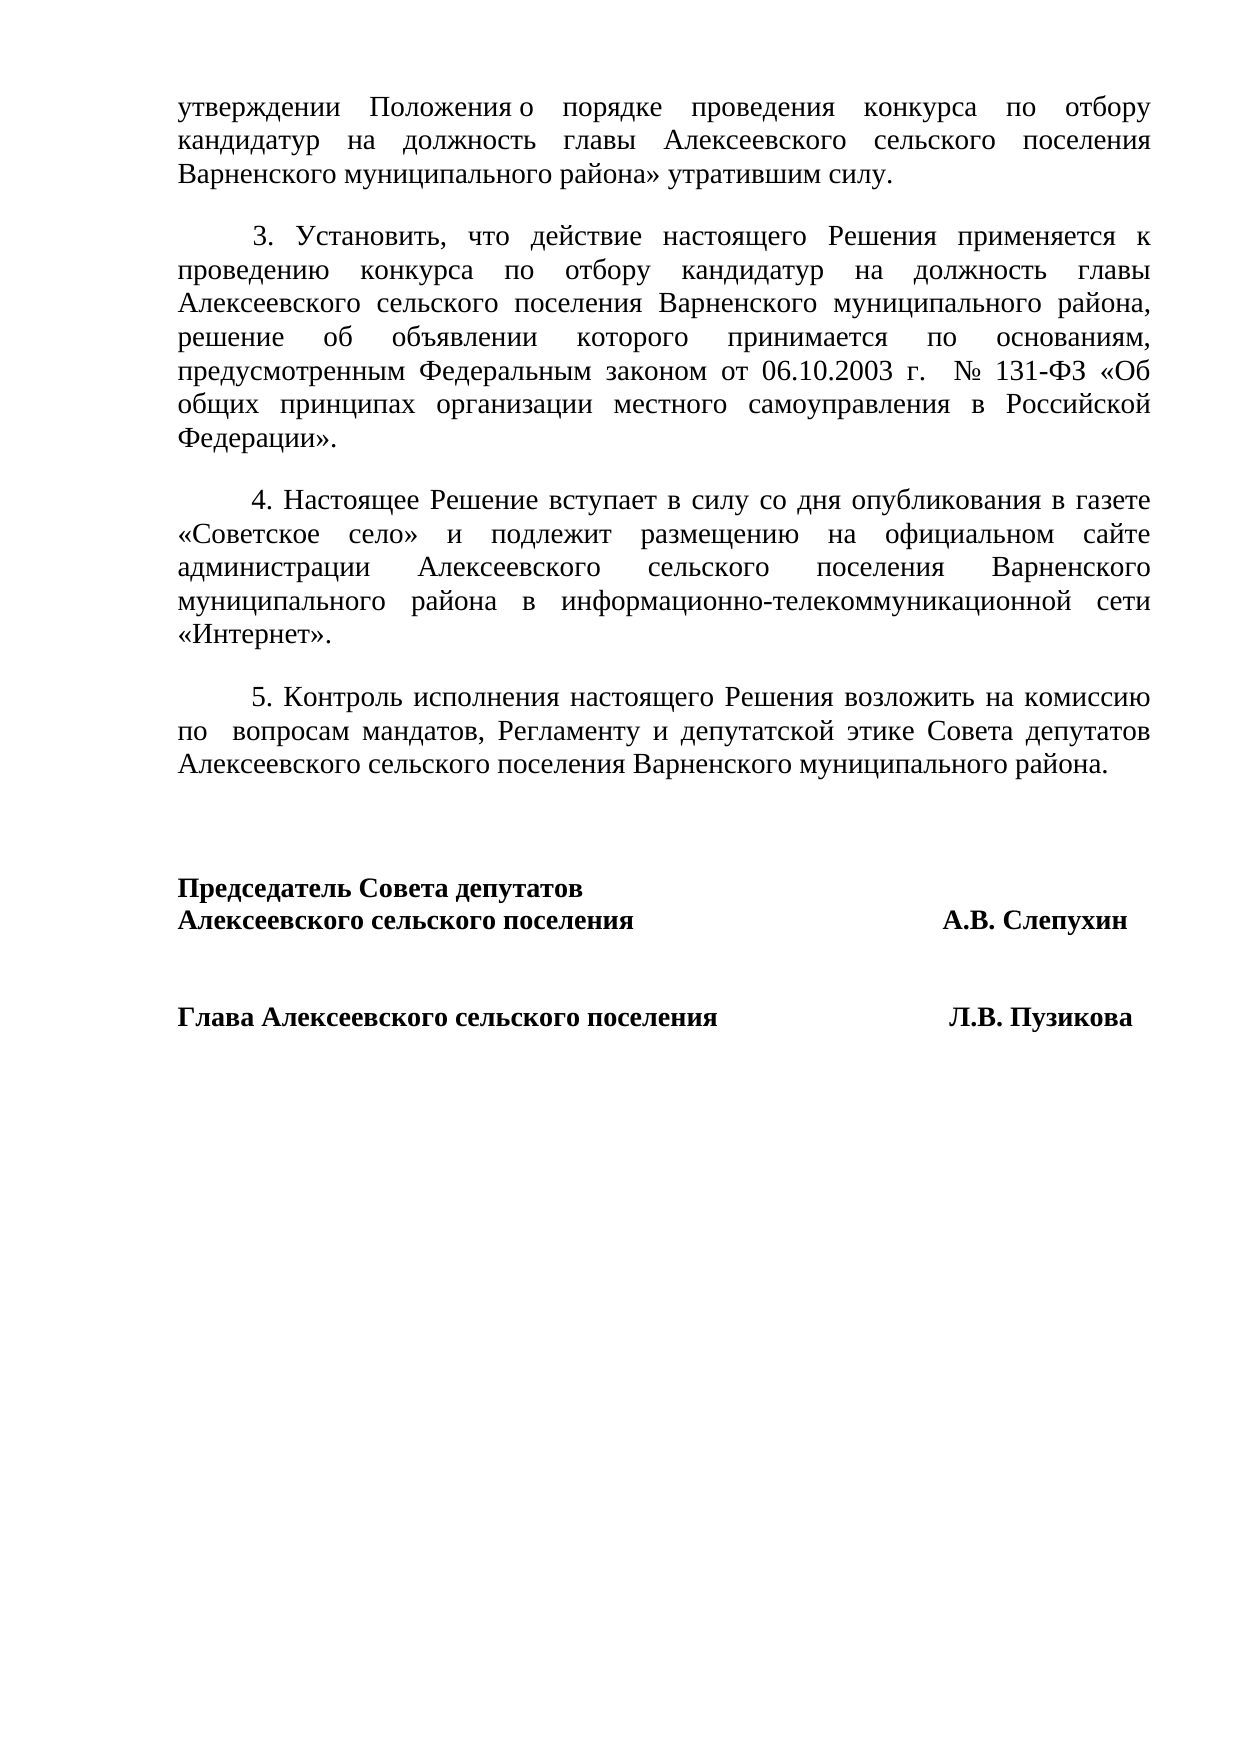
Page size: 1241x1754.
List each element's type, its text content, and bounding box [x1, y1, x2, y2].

text 5. Контроль исполнения настоящего Решения возложить на комиссию по вопросам мандатов, Регламенту и депутатской этике Совета депутатов Алексеевского сельского поселения Варненского муниципального района. [177, 679, 1152, 780]
text Глава Алексеевского сельского поселения Л.В. Пузикова [177, 1000, 1152, 1033]
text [177, 89, 1152, 189]
text Председатель Совета депутатов [177, 871, 1152, 903]
text 3. Установить, что действие настоящего Решения применяется к проведению конкурса по отбору кандидатур на должность главы Алексеевского сельского поселения Варненского муниципального района, решение об объявлении которого принимается по основаниям, предусмотренным Федеральным законом от 06.10.2003 г. № 131-ФЗ «Об общих принципах организации местного самоуправления в Российской Федерации». [177, 218, 1152, 453]
text Алексеевского сельского поселения А.В. Слепухин [177, 903, 1152, 935]
text 4. Настоящее Решение вступает в силу со дня опубликования в газете «Советское село» и подлежит размещению на официальном сайте администрации Алексеевского сельского поселения Варненского муниципального района в информационно-телекоммуникационной сети «Интернет». [177, 482, 1152, 650]
